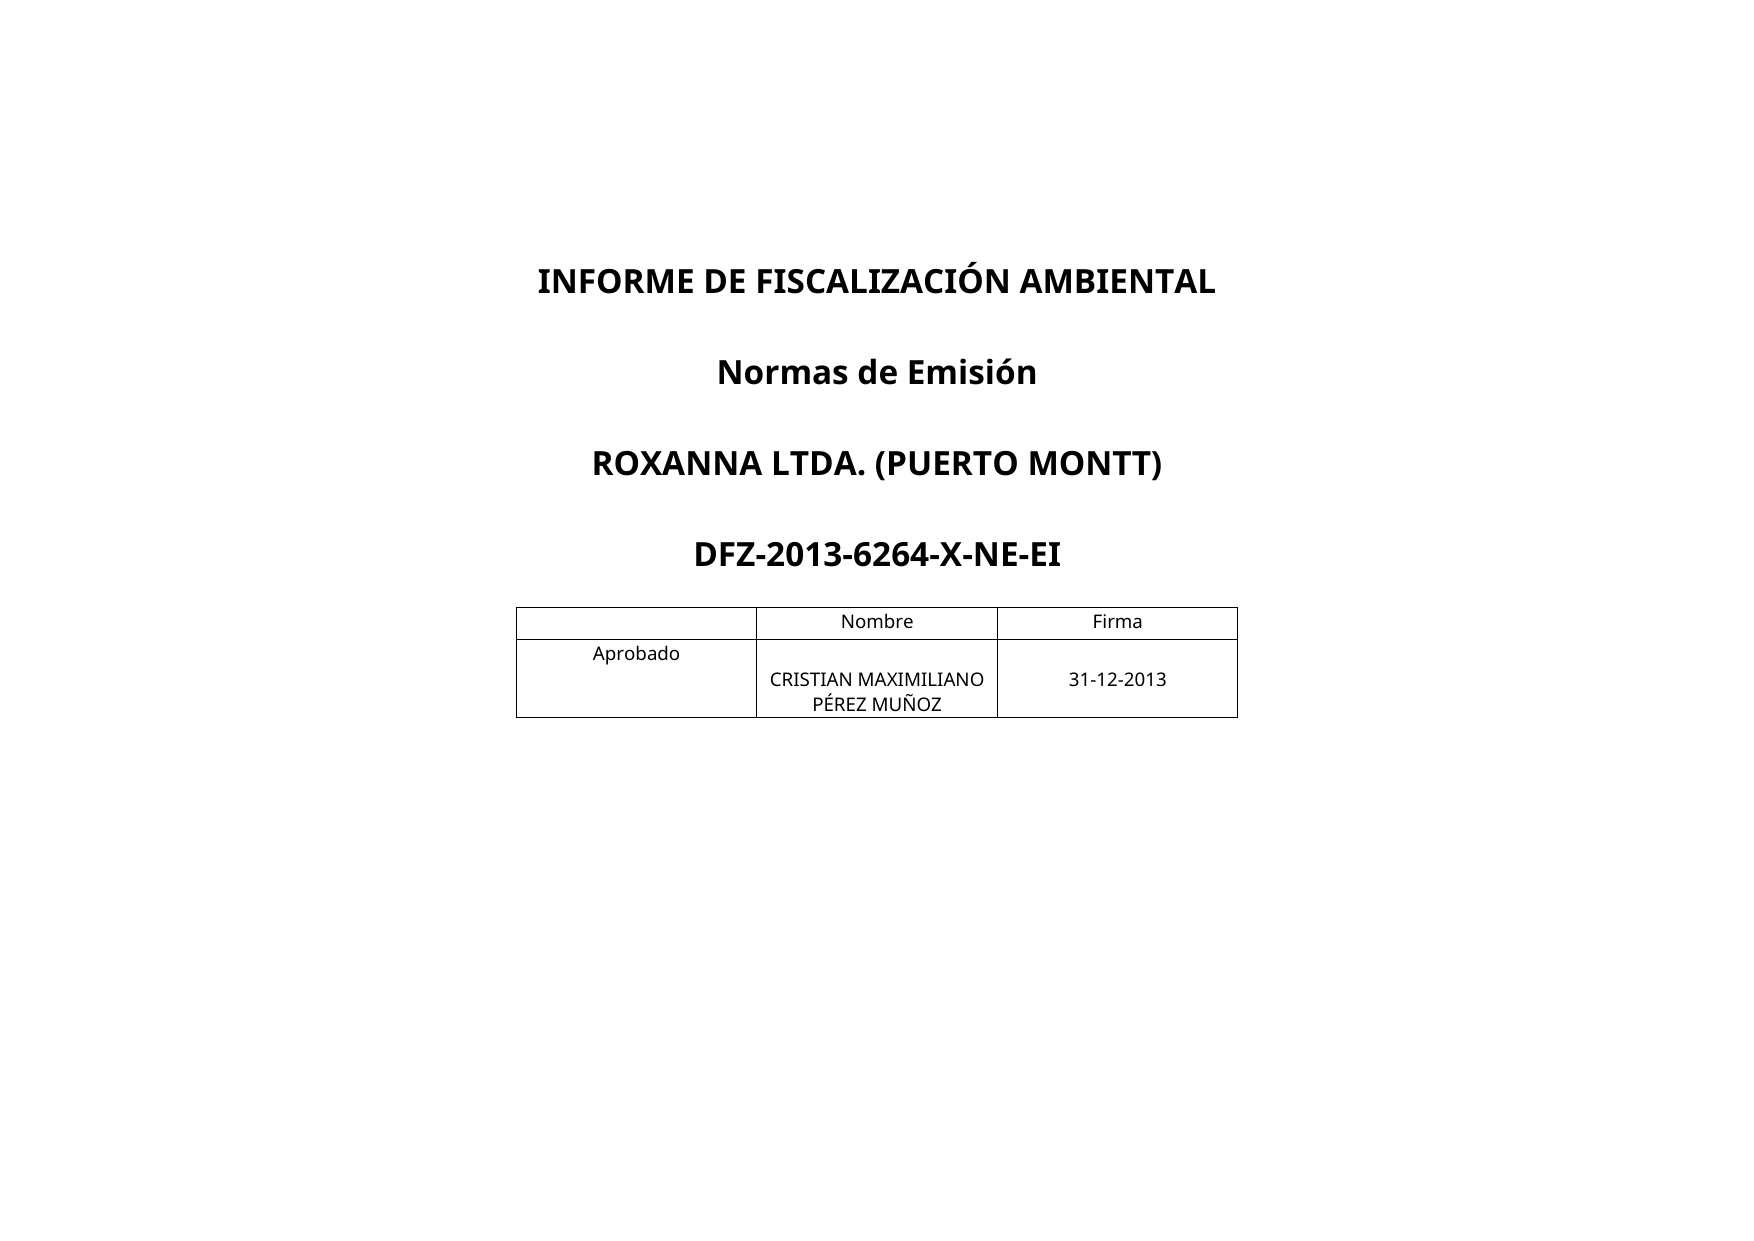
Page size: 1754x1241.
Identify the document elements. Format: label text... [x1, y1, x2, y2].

text INFORME DE FISCALIZACIÓN AMBIENTAL [150, 212, 1604, 303]
table_header [517, 608, 756, 639]
text ROXANNA LTDA. (PUERTO MONTT) [150, 394, 1604, 485]
text Normas de Emisión [150, 303, 1604, 394]
text DFZ-2013-6264-X-NE-EI [150, 485, 1604, 576]
table_header Firma [998, 608, 1237, 639]
table_header Nombre [757, 608, 997, 639]
table_cell Aprobado [517, 640, 756, 717]
table_cell 31-12-2013 [998, 640, 1237, 717]
table_cell CRISTIAN MAXIMILIANO PÉREZ MUÑOZ [757, 640, 997, 717]
